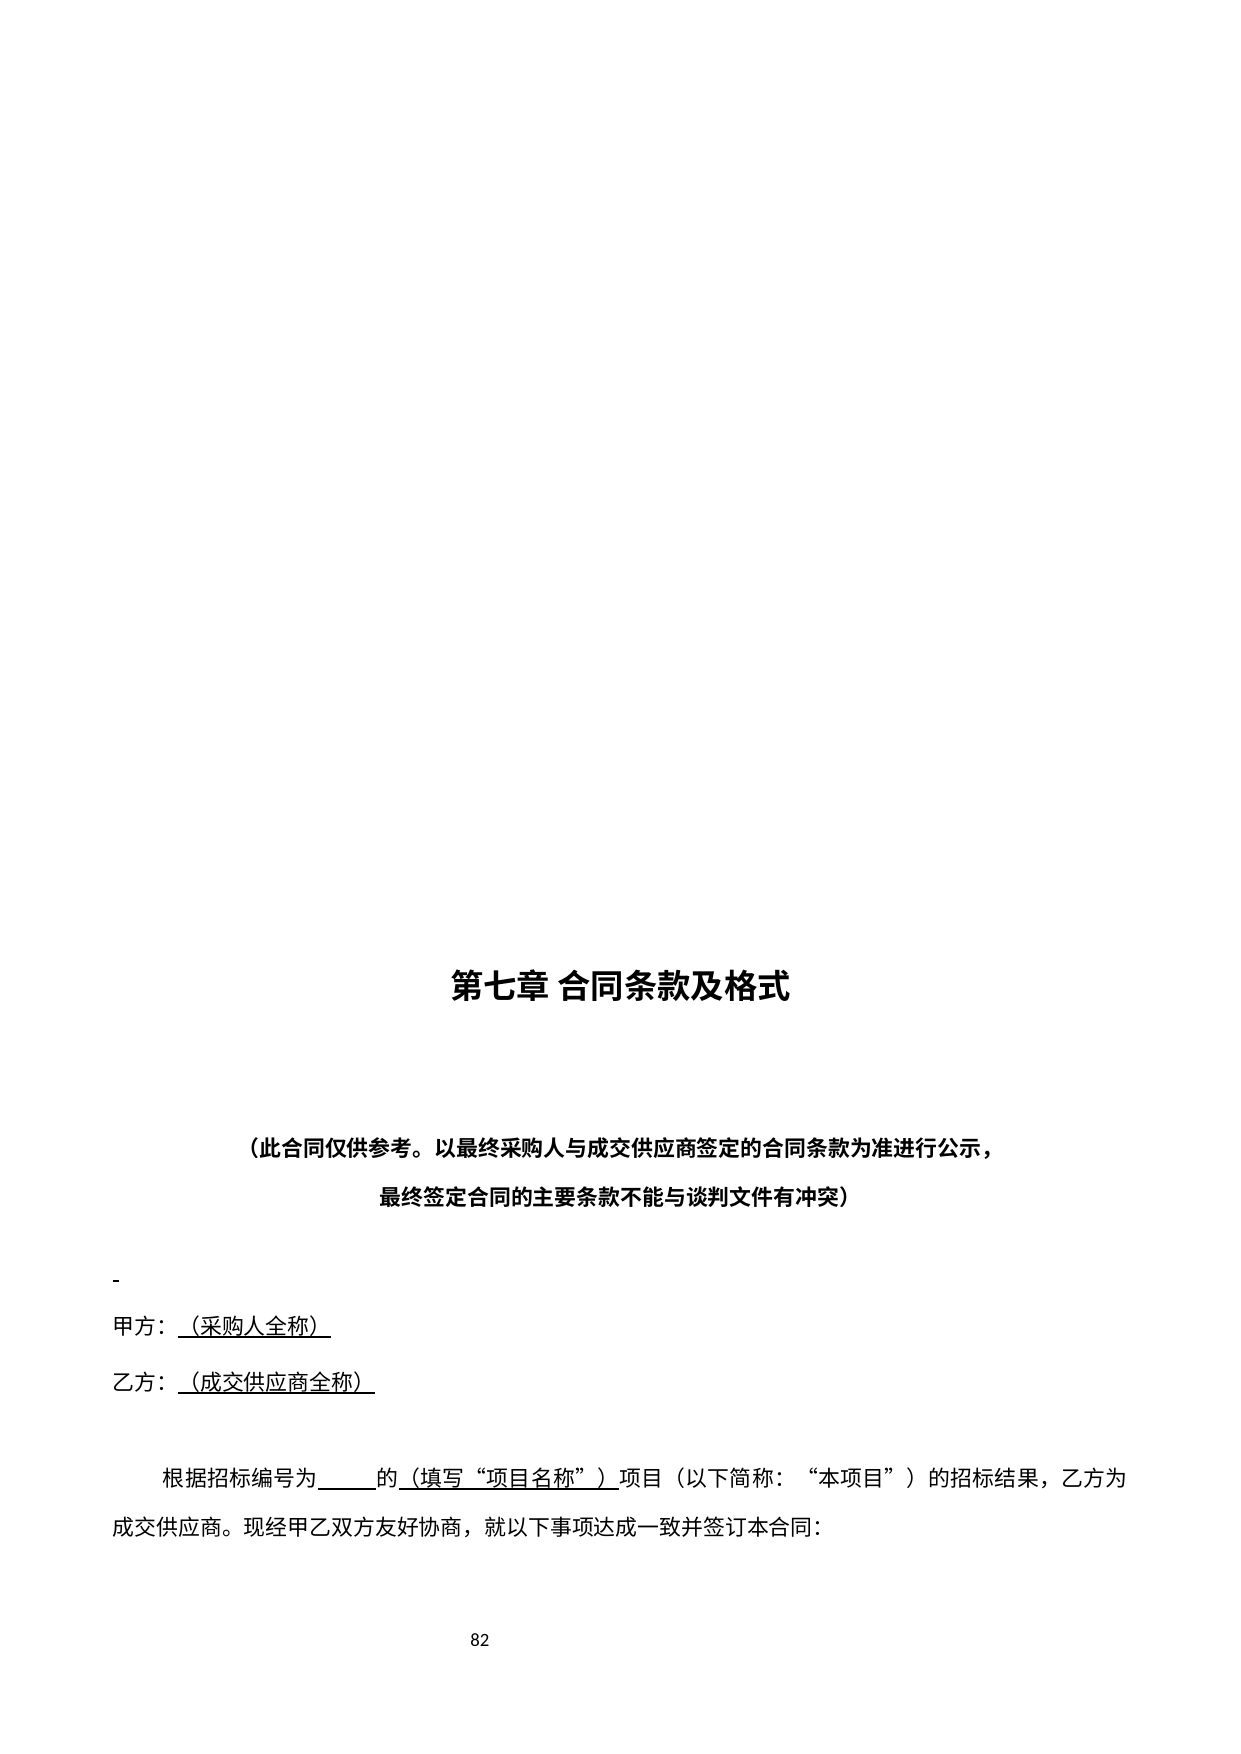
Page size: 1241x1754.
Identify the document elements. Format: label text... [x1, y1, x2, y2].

text 乙方：（成交供应商全称） [112, 1364, 1128, 1397]
text （此合同仅供参考。以最终采购人与成交供应商签定的合同条款为准进行公示， [112, 1131, 1128, 1163]
text 根据招标编号为 的（填写“项目名称”）项目（以下简称：“本项目”）的招标结果，乙方为成交供应商。现经甲乙双方友好协商，就以下事项达成一致并签订本合同： [112, 1461, 1128, 1542]
text 甲方：（采购人全称） [112, 1308, 1128, 1341]
text 最终签定合同的主要条款不能与谈判文件有冲突） [112, 1179, 1128, 1212]
text 第七章 合同条款及格式 [112, 951, 1128, 1016]
